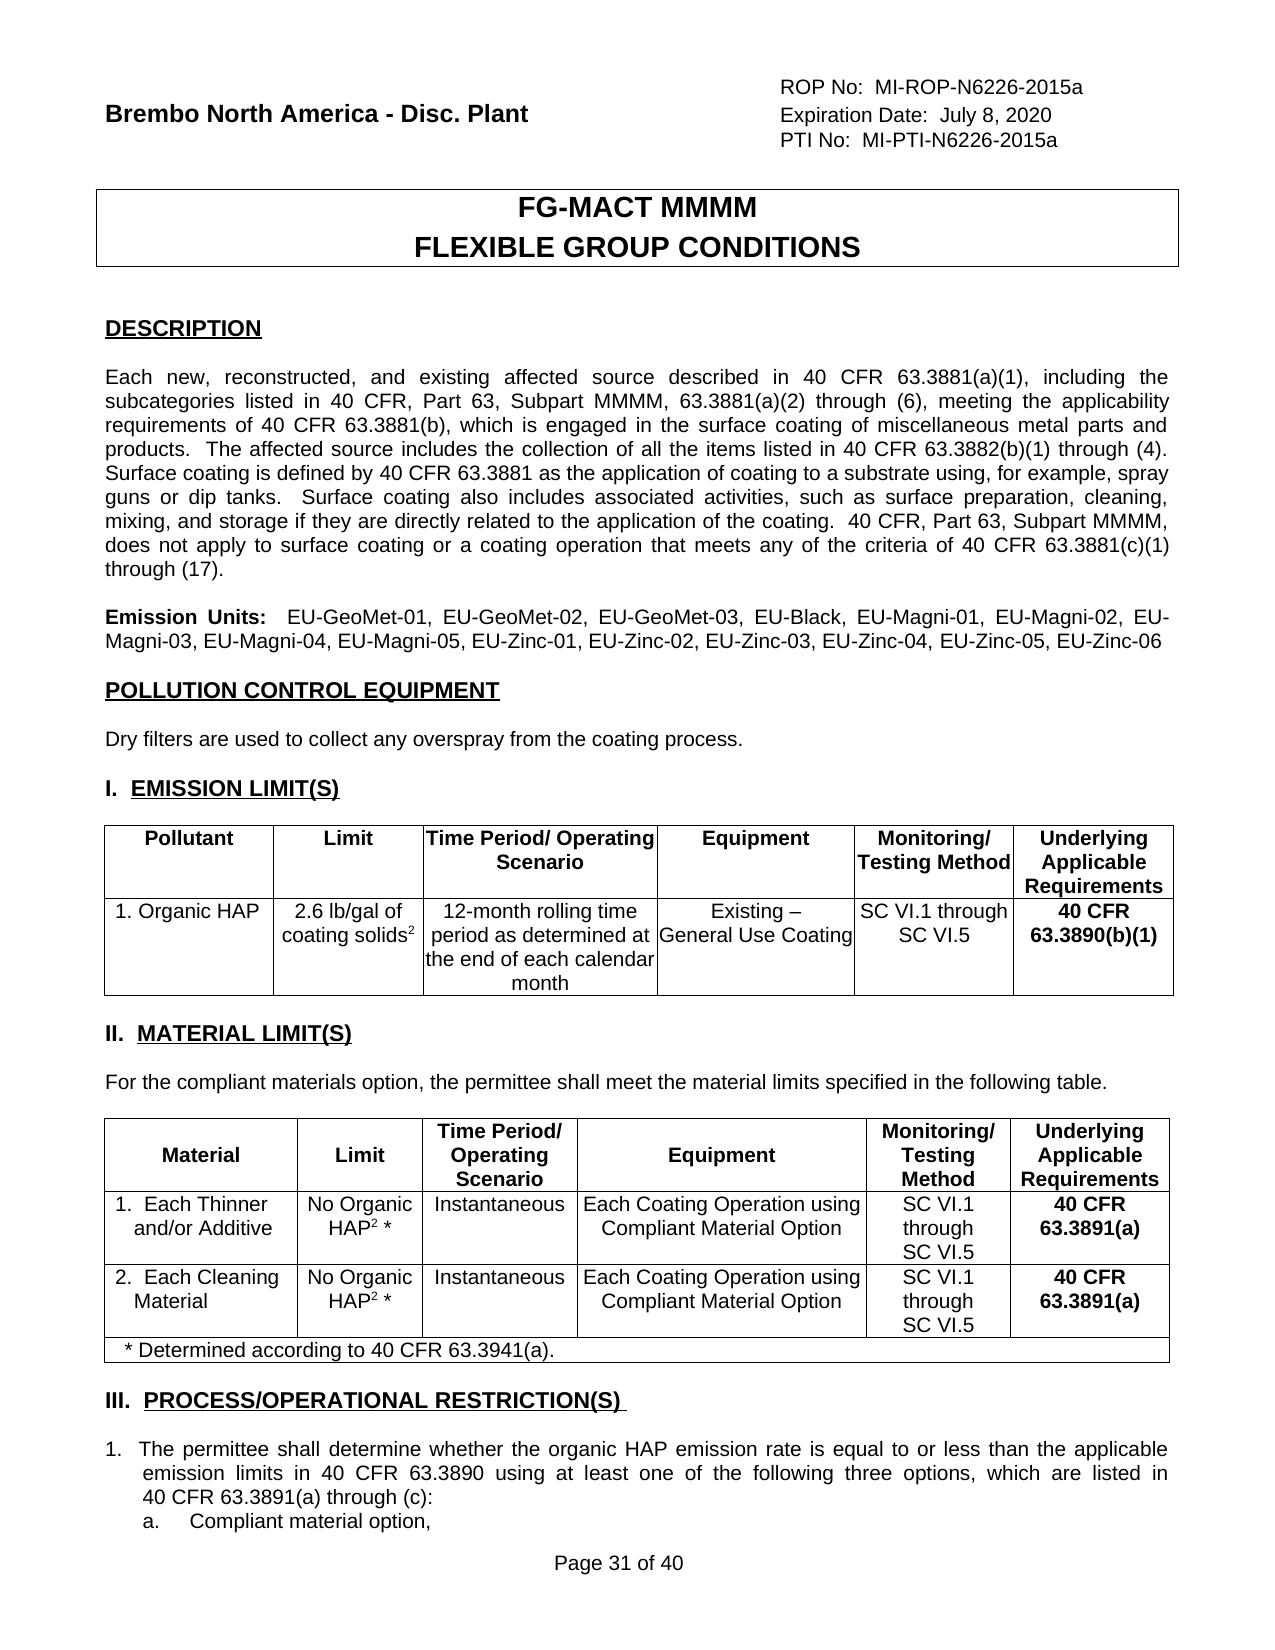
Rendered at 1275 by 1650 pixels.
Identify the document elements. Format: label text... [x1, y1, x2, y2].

text I. EMISSION LIMIT(S) [105, 775, 1170, 801]
table_header Time Period/ Operating Scenario [424, 826, 657, 898]
table_cell Instantaneous [423, 1192, 577, 1264]
table_cell Each Coating Operation using Compliant Material Option [578, 1265, 866, 1337]
table_header Time Period/ Operating Scenario [423, 1119, 577, 1191]
table_cell * Determined according to 40 CFR 63.3941(a). [105, 1338, 1169, 1362]
table_cell 2.6 lb/gal of coating solids2 [274, 899, 423, 995]
table_cell Existing – General Use Coating [658, 899, 854, 995]
table_cell 2. Each Cleaning Material [105, 1265, 297, 1337]
table_header Pollutant [105, 826, 273, 898]
table_cell Instantaneous [423, 1265, 577, 1337]
table_header Equipment [658, 826, 854, 898]
text Dry filters are used to collect any overspray from the coating process. [105, 727, 1170, 751]
table_header Equipment [578, 1119, 866, 1191]
table_cell No Organic HAP2 * [298, 1265, 422, 1337]
table_header Underlying Applicable Requirements [1014, 826, 1173, 898]
table_cell 40 CFR 63.3891(a) [1011, 1192, 1169, 1264]
table_header Underlying Applicable Requirements [1011, 1119, 1169, 1191]
text POLLUTION CONTROL EQUIPMENT [105, 677, 1170, 703]
table_header Limit [298, 1119, 422, 1191]
table_cell Each Coating Operation using Compliant Material Option [578, 1192, 866, 1264]
table_header Monitoring/ Testing Method [867, 1119, 1010, 1191]
table_cell 1. Organic HAP [105, 899, 273, 995]
table_cell 1. Each Thinner and/or Additive [105, 1192, 297, 1264]
subtitle FG-MACT MMMM [97, 190, 1178, 224]
table_cell 40 CFR 63.3890(b)(1) [1014, 899, 1173, 995]
text Emission Units: EU-GeoMet-01, EU-GeoMet-02, EU-GeoMet-03, EU-Black, EU-Magni-01, EU-Magni-02, EU-Magni-03, EU-Magni-04, EU-Magni-05, EU-Zinc-01, EU-Zinc-02, EU-Zinc-03, EU-Zinc-04, EU-Zinc-05, EU-Zinc-06 [105, 605, 1170, 653]
table_header Monitoring/ Testing Method [855, 826, 1013, 898]
text DESCRIPTION [105, 314, 1170, 341]
text 1. The permittee shall determine whether the organic HAP emission rate is equal to or less than the applicable emission limits in 40 CFR 63.3890 using at least one of the following three options, which are listed in 40 CFR 63.3891(a) through (c): [105, 1437, 1170, 1509]
text a. Compliant material option, [142, 1509, 1170, 1533]
text III. PROCESS/OPERATIONAL RESTRICTION(S) [105, 1387, 1170, 1413]
table_cell 12-month rolling time period as determined at the end of each calendar month [424, 899, 657, 995]
text Each new, reconstructed, and existing affected source described in 40 CFR 63.3881(a)(1), including the subcategories listed in 40 CFR, Part 63, Subpart MMMM, 63.3881(a)(2) through (6), meeting the applicability requirements of 40 CFR 63.3881(b), which is engaged in the surface coating of miscellaneous metal parts and products. The affected source includes the collection of all the items listed in 40 CFR 63.3882(b)(1) through (4). Surface coating is defined by 40 CFR 63.3881 as the application of coating to a substrate using, for example, spray guns or dip tanks. Surface coating also includes associated activities, such as surface preparation, cleaning, mixing, and storage if they are directly related to the application of the coating. 40 CFR, Part 63, Subpart MMMM, does not apply to surface coating or a coating operation that meets any of the criteria of 40 CFR 63.3881(c)(1) through (17). [105, 365, 1170, 581]
text For the compliant materials option, the permittee shall meet the material limits specified in the following table. [105, 1070, 1170, 1094]
table_cell SC VI.1 through SC VI.5 [855, 899, 1013, 995]
text FLEXIBLE GROUP CONDITIONS [97, 229, 1178, 266]
table_cell SC VI.1 through SC VI.5 [867, 1192, 1010, 1264]
table_cell 40 CFR 63.3891(a) [1011, 1265, 1169, 1337]
table_cell SC VI.1 through SC VI.5 [867, 1265, 1010, 1337]
text II. MATERIAL LIMIT(S) [105, 1020, 1170, 1046]
table_header Material [105, 1119, 297, 1191]
table_header Limit [274, 826, 423, 898]
table_cell No Organic HAP2 * [298, 1192, 422, 1264]
